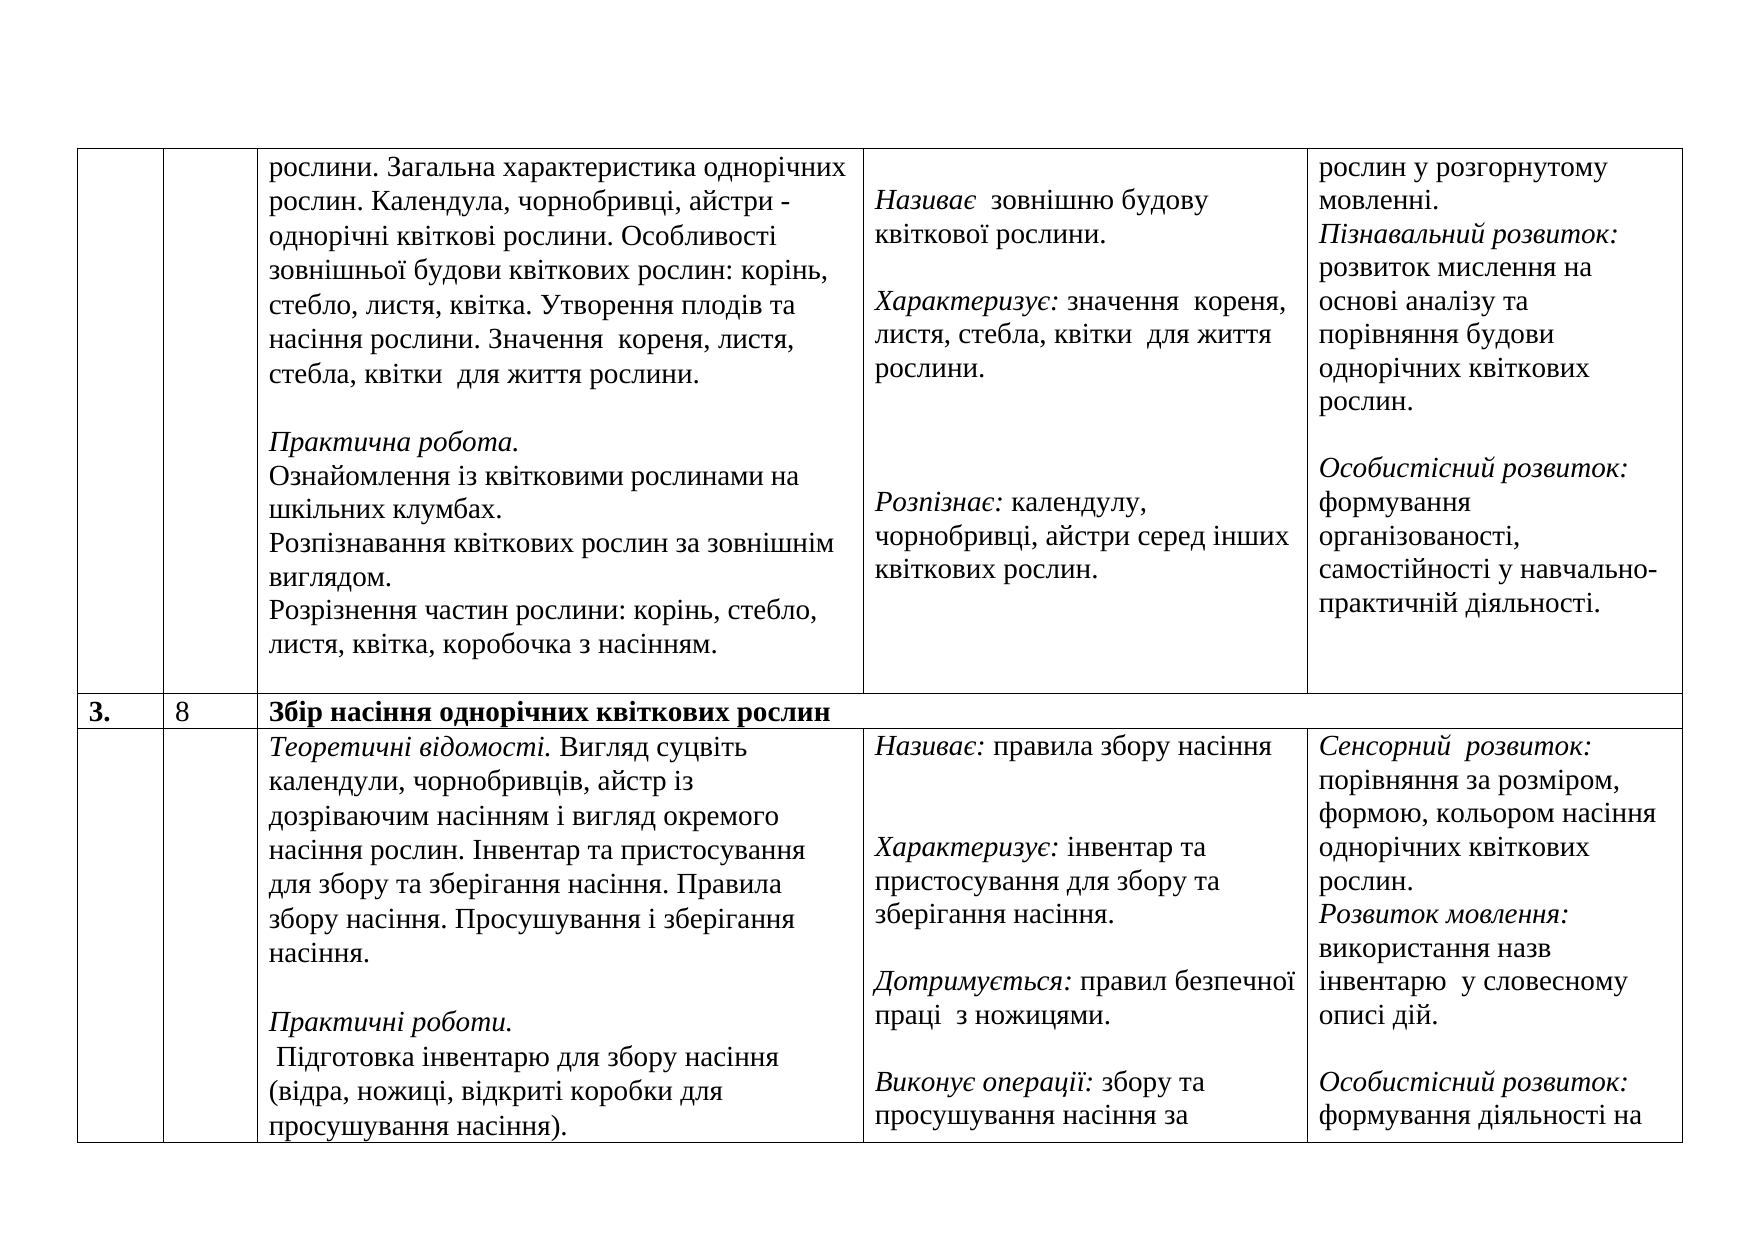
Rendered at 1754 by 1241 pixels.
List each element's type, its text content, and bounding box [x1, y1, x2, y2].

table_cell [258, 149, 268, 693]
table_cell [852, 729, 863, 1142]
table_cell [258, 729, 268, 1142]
table_cell [78, 149, 163, 693]
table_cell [1308, 729, 1682, 1142]
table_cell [1308, 149, 1682, 693]
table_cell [864, 149, 1307, 693]
table_cell 8 [164, 694, 257, 727]
table_cell Збір насіння однорічних квіткових рослин [258, 694, 1682, 727]
table_cell 3. [78, 694, 163, 727]
table_cell [78, 729, 163, 1142]
table_cell [164, 729, 257, 1142]
table_cell [164, 149, 257, 693]
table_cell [864, 729, 1307, 1142]
